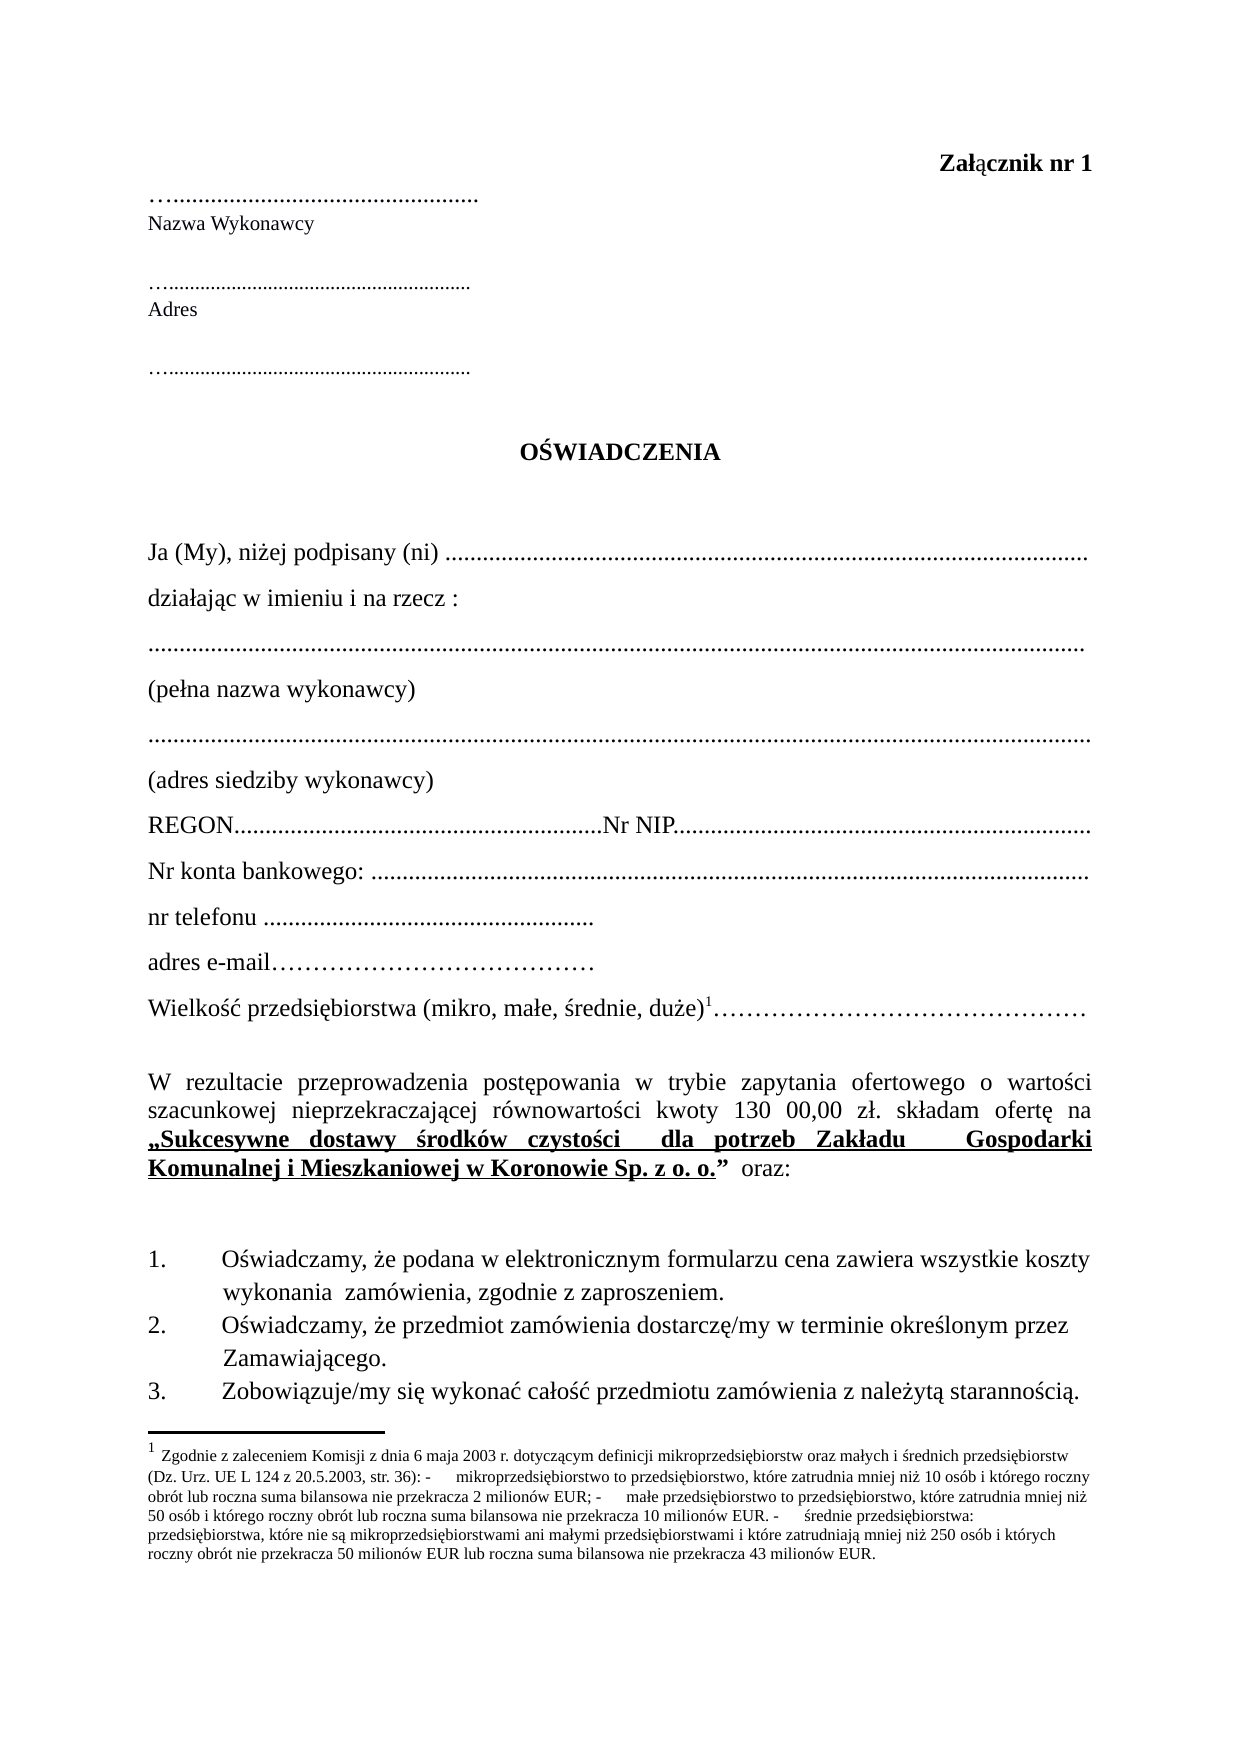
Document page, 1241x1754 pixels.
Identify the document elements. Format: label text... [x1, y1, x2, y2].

list Zobowiązuje/my się wykonać całość przedmiotu zamówienia z należytą starannością. [148, 1376, 1093, 1404]
text Zamawiającego. [148, 1343, 1093, 1371]
text ….......................................................... [148, 269, 1093, 294]
text ….......................................................... [148, 355, 1093, 379]
text …................................................. [148, 179, 1093, 208]
text (adres siedziby wykonawcy) [148, 765, 1093, 794]
list Oświadczamy, że przedmiot zamówienia dostarczę/my w terminie określonym przez [148, 1310, 1093, 1338]
text wykonania zamówienia, zgodnie z zaproszeniem. [148, 1277, 1093, 1305]
text Nazwa Wykonawcy [148, 211, 1093, 235]
text Załącznik nr 1 [148, 148, 1093, 176]
text Ja (My), niżej podpisany (ni) ....................................................................................................... [148, 537, 1093, 566]
text Adres [148, 297, 1093, 321]
text ....................................................................................................................................................... [148, 719, 1093, 748]
text nr telefonu ..................................................... [148, 902, 1093, 930]
text ...................................................................................................................................................... [148, 628, 1093, 657]
text (pełna nazwa wykonawcy) [148, 674, 1093, 703]
list Oświadczamy, że podana w elektronicznym formularzu cena zawiera wszystkie koszty [148, 1244, 1093, 1272]
text Nr konta bankowego: ................................................................................................................... [148, 856, 1093, 885]
text REGON...........................................................Nr NIP................................................................... [148, 811, 1093, 839]
text adres e-mail………………………………… [148, 947, 1093, 976]
text OŚWIADCZENIA [148, 437, 1093, 466]
text działając w imieniu i na rzecz : [148, 583, 1093, 612]
text W rezultacie przeprowadzenia postępowania w trybie zapytania ofertowego o wartości szacunkowej nieprzekraczającej równowartości kwoty 130 00,00 zł. składam ofertę na „Sukcesywne dostawy środków czystości dla potrzeb Zakładu Gospodarki Komunalnej i Mieszkaniowej w Koronowie Sp. z o. o.” oraz: [148, 1067, 1093, 1182]
text Wielkość przedsiębiorstwa (mikro, małe, średnie, duże)……………………………………… [148, 993, 1093, 1021]
